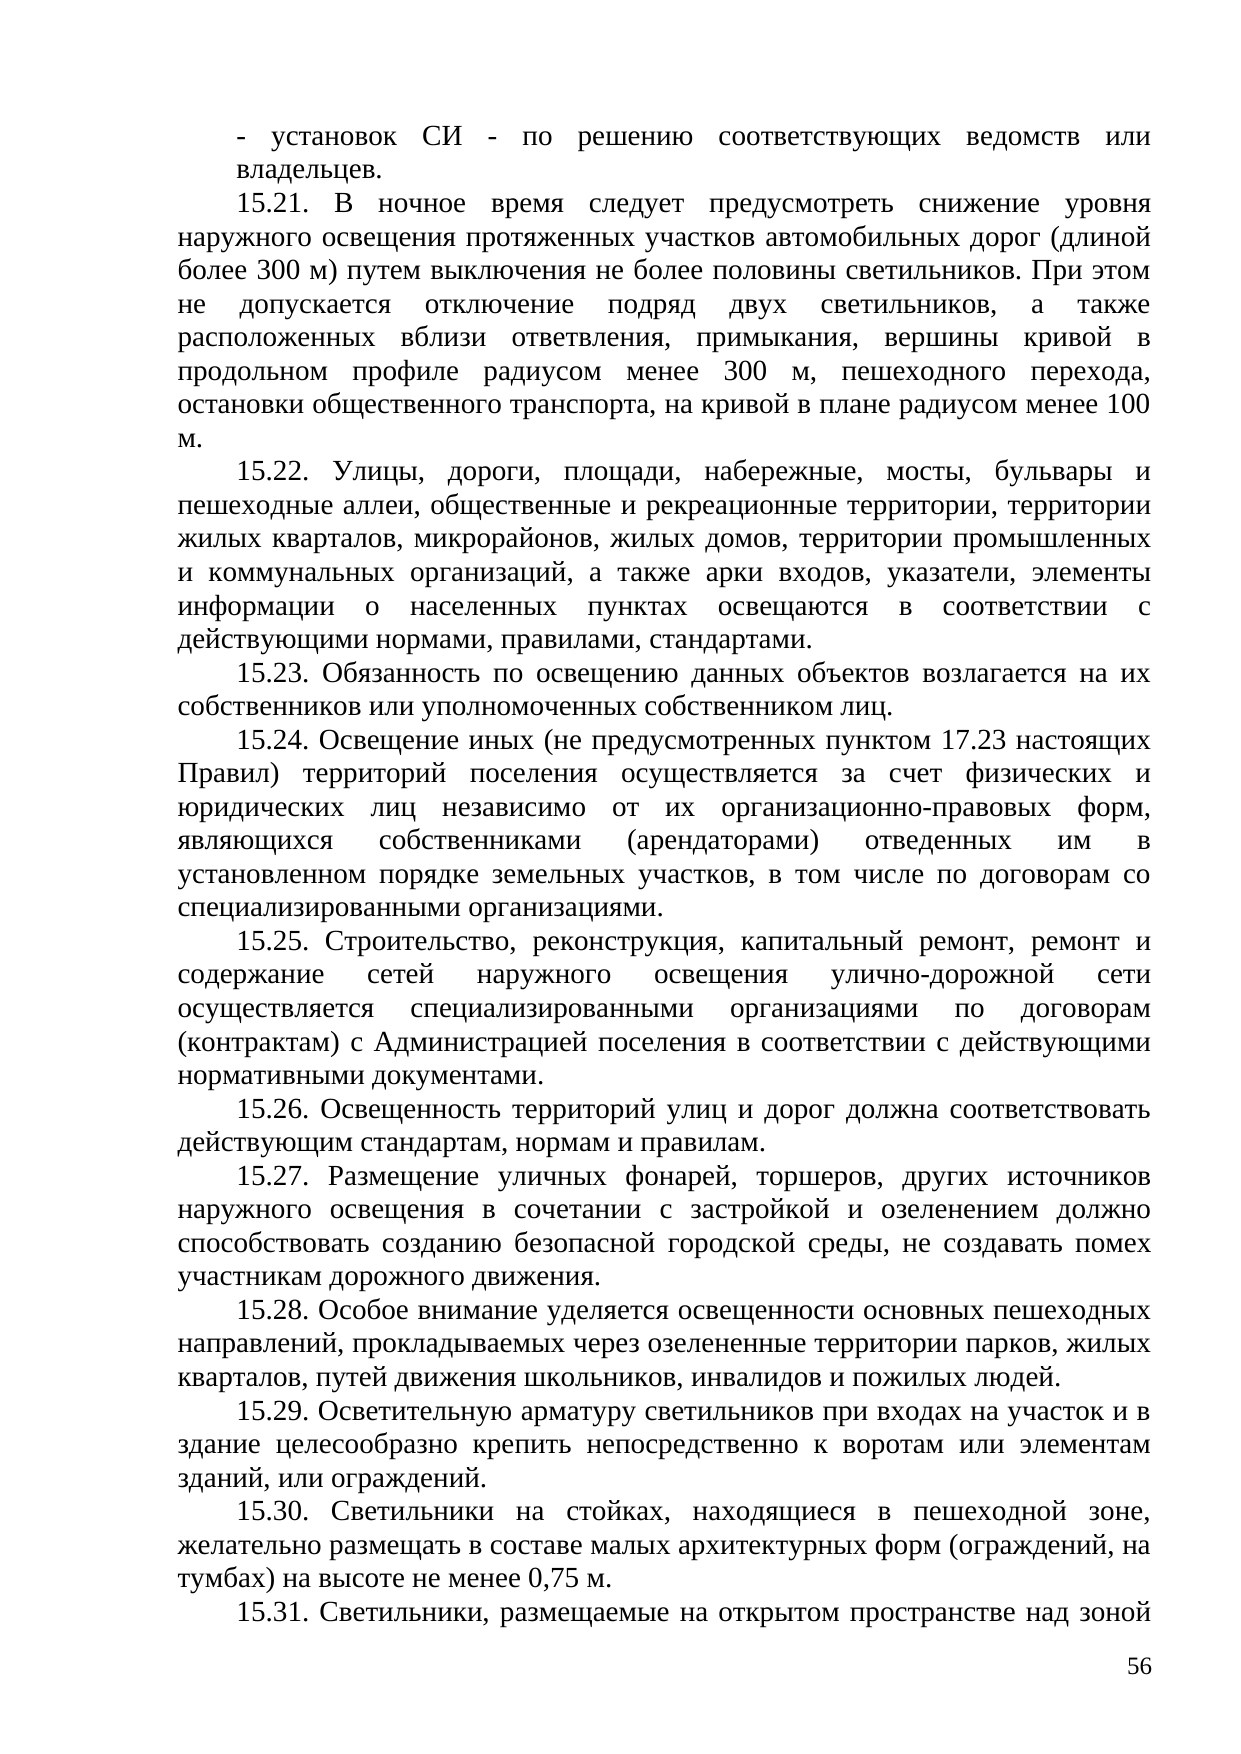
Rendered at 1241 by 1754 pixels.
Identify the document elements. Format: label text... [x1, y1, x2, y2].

text 15.30. Светильники на стойках, находящиеся в пешеходной зоне, желательно размещать в составе малых архитектурных форм (ограждений, на тумбах) на высоте не менее 0,75 м. [177, 1493, 1152, 1594]
text 15.28. Особое внимание уделяется освещенности основных пешеходных направлений, прокладываемых через озелененные территории парков, жилых кварталов, путей движения школьников, инвалидов и пожилых людей. [177, 1292, 1152, 1393]
text 15.24. Освещение иных (не предусмотренных пунктом 17.23 настоящих Правил) территорий поселения осуществляется за счет физических и юридических лиц независимо от их организационно-правовых форм, являющихся собственниками (арендаторами) отведенных им в установленном порядке земельных участков, в том числе по договорам со специализированными организациями. [177, 722, 1152, 923]
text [177, 1594, 1152, 1627]
text 15.27. Размещение уличных фонарей, торшеров, других источников наружного освещения в сочетании с застройкой и озеленением должно способствовать созданию безопасной городской среды, не создавать помех участникам дорожного движения. [177, 1158, 1152, 1292]
text 15.29. Осветительную арматуру светильников при входах на участок и в здание целесообразно крепить непосредственно к воротам или элементам зданий, или ограждений. [177, 1393, 1152, 1493]
text 15.25. Строительство, реконструкция, капитальный ремонт, ремонт и содержание сетей наружного освещения улично-дорожной сети осуществляется специализированными организациями по договорам (контрактам) с Администрацией поселения в соответствии с действующими нормативными документами. [177, 923, 1152, 1091]
text 15.22. Улицы, дороги, площади, набережные, мосты, бульвары и пешеходные аллеи, общественные и рекреационные территории, территории жилых кварталов, микрорайонов, жилых домов, территории промышленных и коммунальных организаций, а также арки входов, указатели, элементы информации о населенных пунктах освещаются в соответствии с действующими нормами, правилами, стандартами. [177, 453, 1152, 655]
text - установок СИ - по решению соответствующих ведомств или владельцев. [236, 118, 1152, 185]
text 15.26. Освещенность территорий улиц и дорог должна соответствовать действующим стандартам, нормам и правилам. [177, 1091, 1152, 1158]
text 15.23. Обязанность по освещению данных объектов возлагается на их собственников или уполномоченных собственником лиц. [177, 655, 1152, 722]
text 15.21. В ночное время следует предусмотреть снижение уровня наружного освещения протяженных участков автомобильных дорог (длиной более 300 м) путем выключения не более половины светильников. При этом не допускается отключение подряд двух светильников, а также расположенных вблизи ответвления, примыкания, вершины кривой в продольном профиле радиусом менее 300 м, пешеходного перехода, остановки общественного транспорта, на кривой в плане радиусом менее 100 м. [177, 185, 1152, 453]
